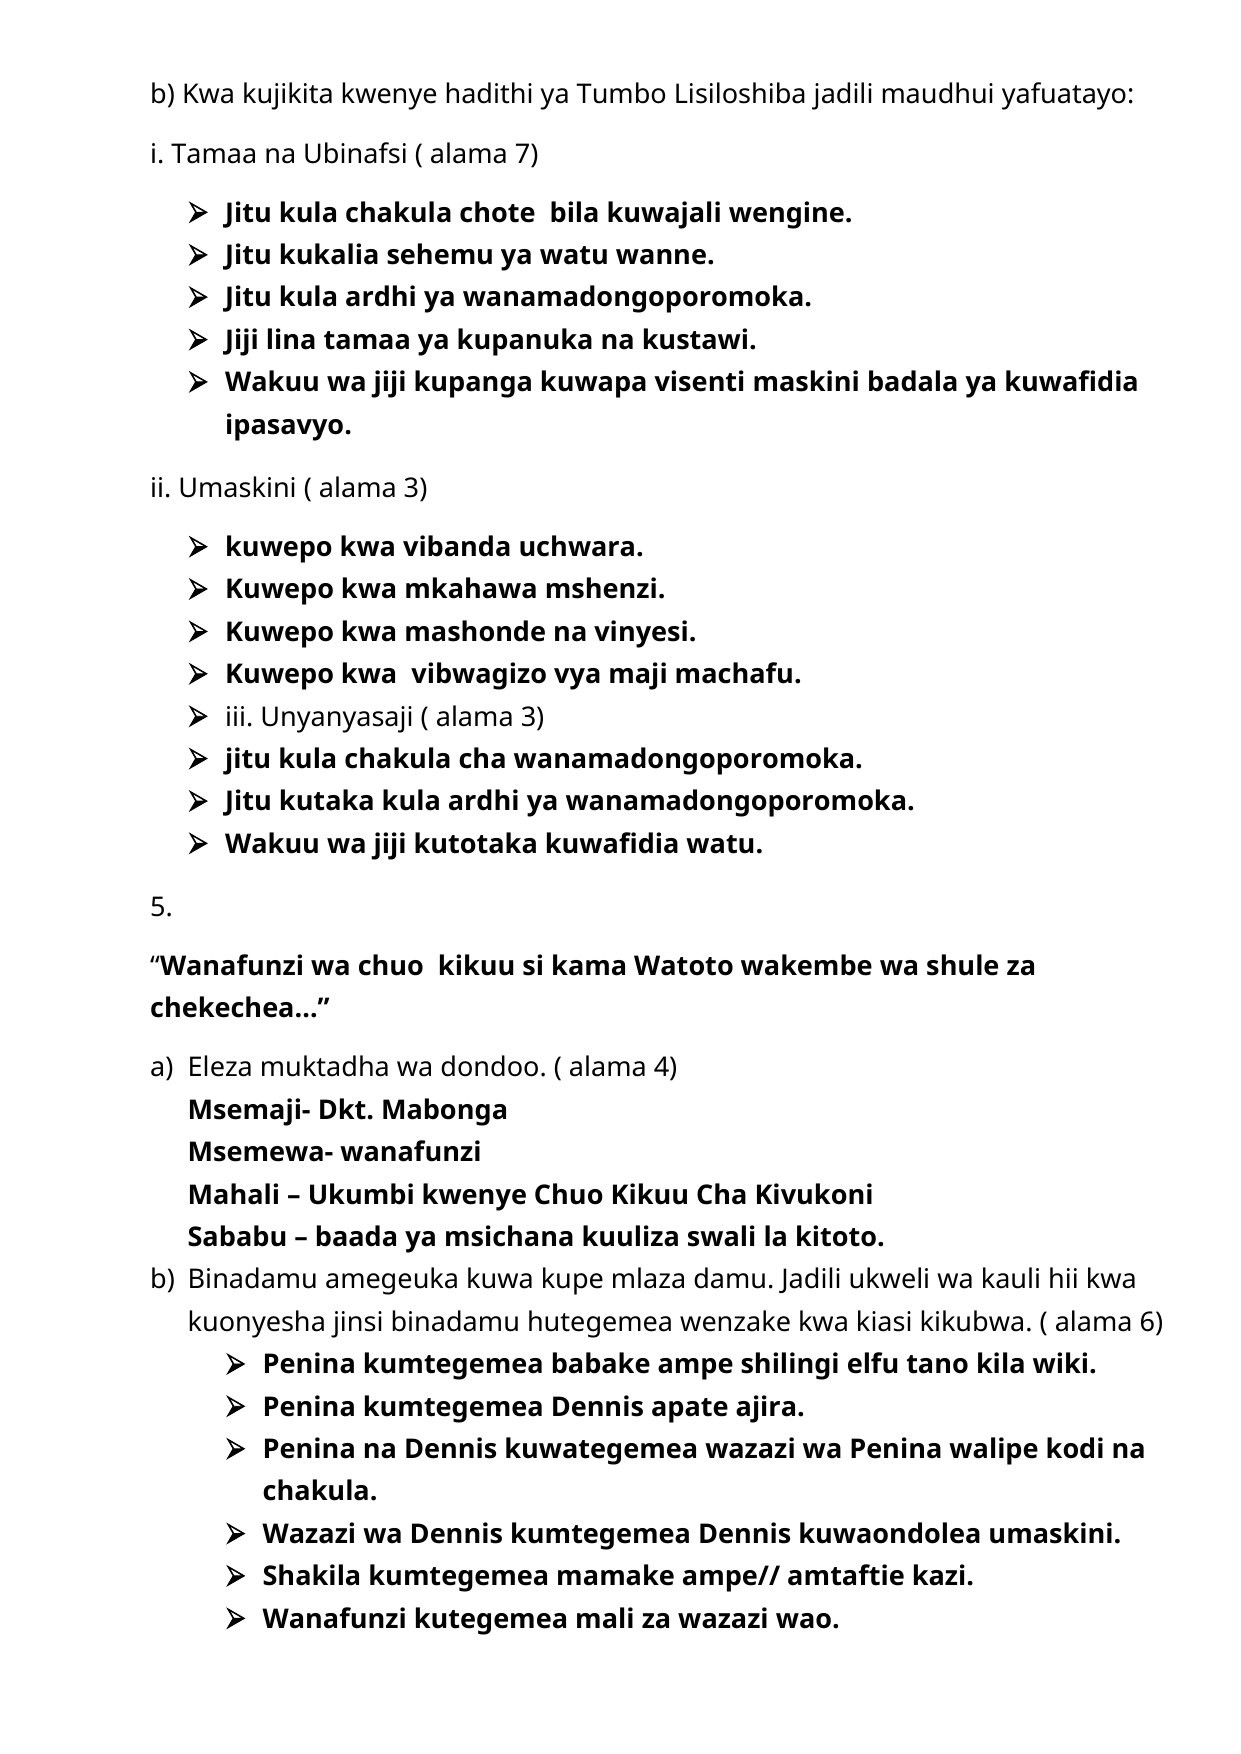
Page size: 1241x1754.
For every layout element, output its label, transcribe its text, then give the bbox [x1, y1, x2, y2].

text i. Tamaa na Ubinafsi ( alama 7) [150, 134, 1165, 171]
list Wazazi wa Dennis kumtegemea Dennis kuwaondolea umaskini. [225, 1514, 1165, 1551]
list kuwepo kwa vibanda uchwara. [187, 527, 1165, 564]
list Jitu kutaka kula ardhi ya wanamadongoporomoka. [187, 782, 1165, 819]
list Jitu kukalia sehemu ya watu wanne. [187, 236, 1165, 272]
list Penina na Dennis kuwategemea wazazi wa Penina walipe kodi na chakula. [225, 1429, 1165, 1509]
text 5. [150, 887, 1165, 924]
list Msemewa- wanafunzi [187, 1133, 1165, 1169]
list Kuwepo kwa mashonde na vinyesi. [187, 612, 1165, 649]
list Penina kumtegemea Dennis apate ajira. [225, 1387, 1165, 1424]
list Jitu kula ardhi ya wanamadongoporomoka. [187, 278, 1165, 315]
list jitu kula chakula cha wanamadongoporomoka. [187, 739, 1165, 776]
list Binadamu amegeuka kuwa kupe mlaza damu. Jadili ukweli wa kauli hii kwa kuonyesha jinsi binadamu hutegemea wenzake kwa kiasi kikubwa. ( alama 6) [150, 1260, 1165, 1339]
list Penina kumtegemea babake ampe shilingi elfu tano kila wiki. [225, 1345, 1165, 1382]
list iii. Unyanyasaji ( alama 3) [187, 697, 1165, 734]
text ii. Umaskini ( alama 3) [150, 468, 1165, 505]
text “Wanafunzi wa chuo kikuu si kama Watoto wakembe wa shule za chekechea…” [150, 946, 1165, 1026]
list Wakuu wa jiji kutotaka kuwafidia watu. [187, 824, 1165, 861]
list Msemaji- Dkt. Mabonga [187, 1090, 1165, 1127]
list Jiji lina tamaa ya kupanuka na kustawi. [187, 320, 1165, 357]
list Mahali – Ukumbi kwenye Chuo Kikuu Cha Kivukoni [187, 1175, 1165, 1212]
list Wanafunzi kutegemea mali za wazazi wao. [225, 1599, 1165, 1636]
list Shakila kumtegemea mamake ampe// amtaftie kazi. [225, 1557, 1165, 1593]
list Sababu – baada ya msichana kuuliza swali la kitoto. [187, 1217, 1165, 1254]
list Wakuu wa jiji kupanga kuwapa visenti maskini badala ya kuwafidia ipasavyo. [187, 363, 1165, 442]
list Kuwepo kwa vibwagizo vya maji machafu. [187, 654, 1165, 691]
list Jitu kula chakula chote bila kuwajali wengine. [187, 193, 1165, 230]
list Kuwepo kwa mkahawa mshenzi. [187, 570, 1165, 607]
text b) Kwa kujikita kwenye hadithi ya Tumbo Lisiloshiba jadili maudhui yafuatayo: [150, 75, 1165, 112]
list Eleza muktadha wa dondoo. ( alama 4) [150, 1048, 1165, 1085]
